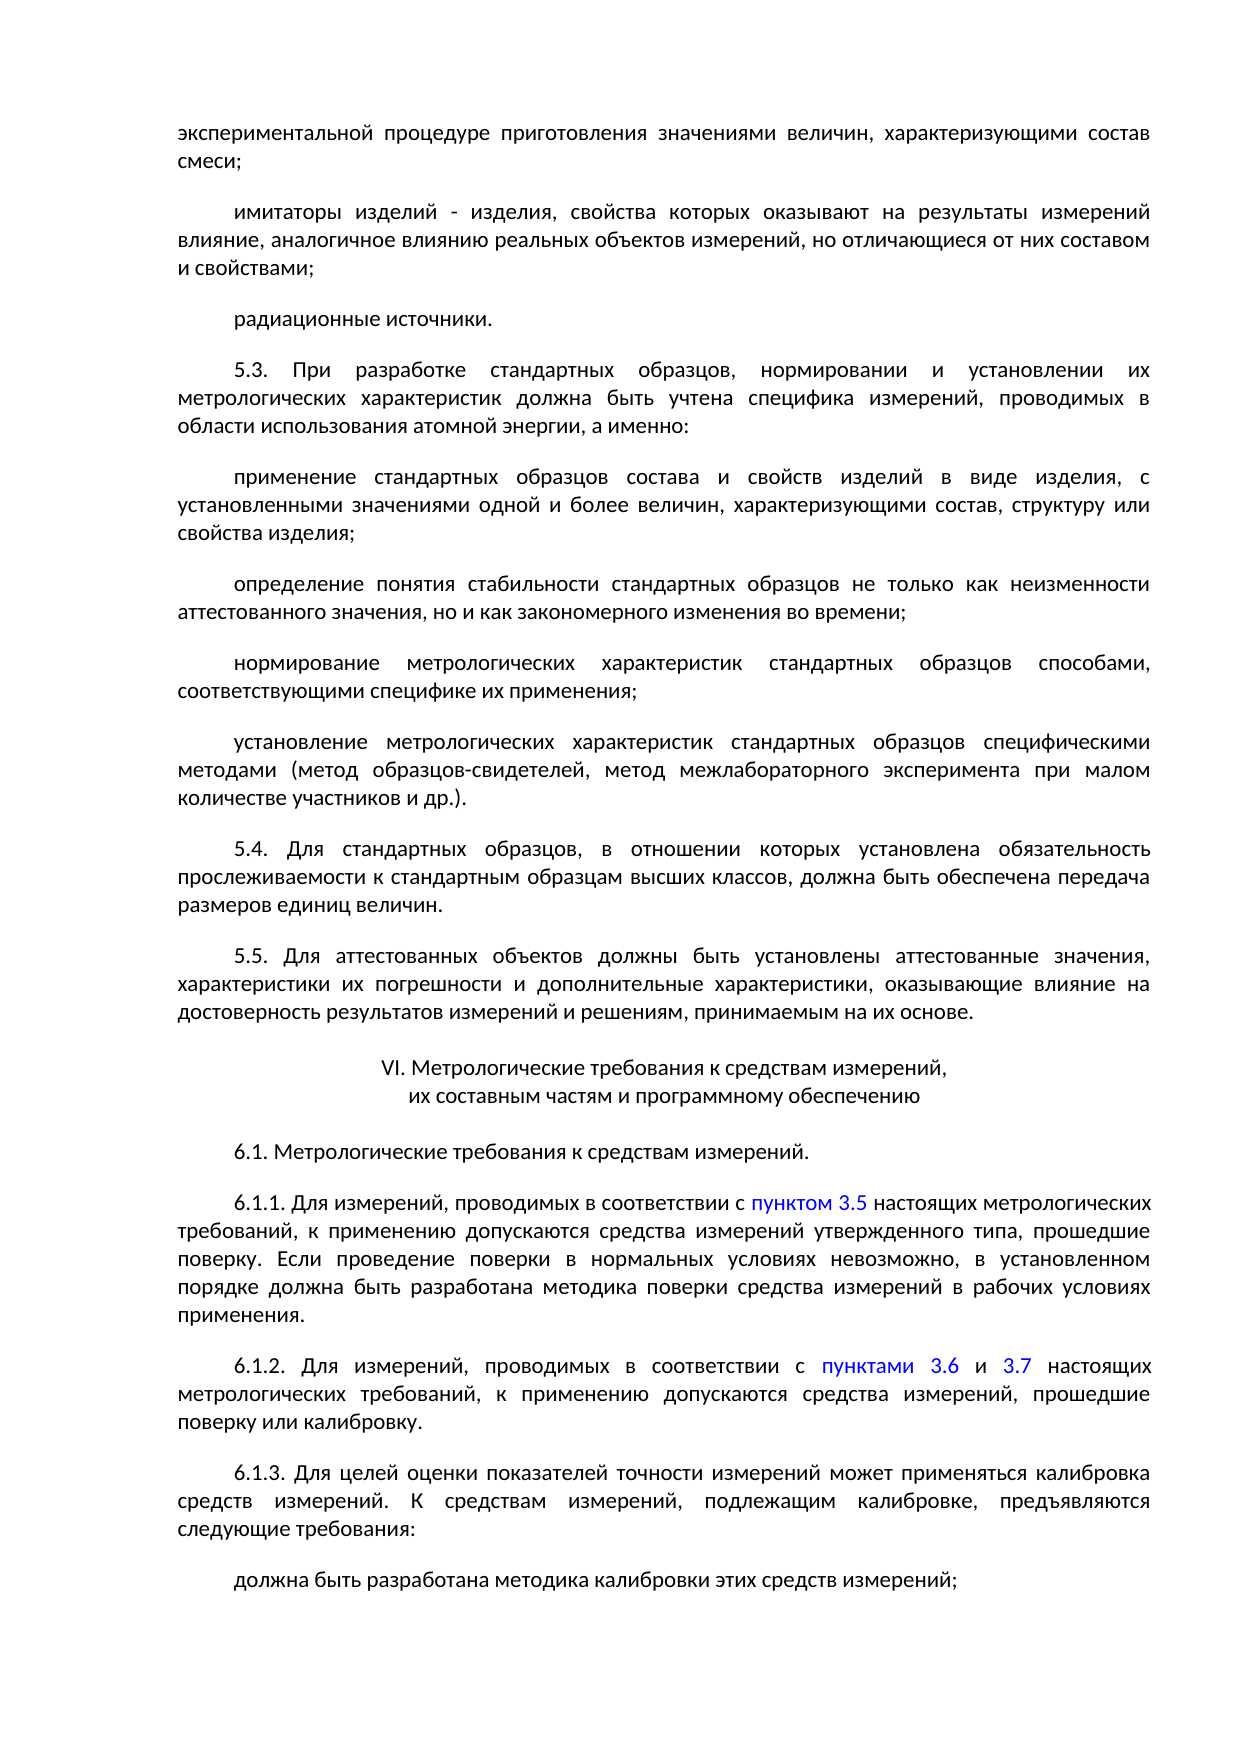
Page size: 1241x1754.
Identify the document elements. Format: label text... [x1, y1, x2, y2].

text 6.1.1. Для измерений, проводимых в соответствии с пунктом 3.5 настоящих метрологических требований, к применению допускаются средства измерений утвержденного типа, прошедшие поверку. Если проведение поверки в нормальных условиях невозможно, в установленном порядке должна быть разработана методика поверки средства измерений в рабочих условиях применения. [177, 1188, 1152, 1328]
text 5.4. Для стандартных образцов, в отношении которых установлена обязательность прослеживаемости к стандартным образцам высших классов, должна быть обеспечена передача размеров единиц величин. [177, 834, 1152, 918]
text 5.5. Для аттестованных объектов должны быть установлены аттестованные значения, характеристики их погрешности и дополнительные характеристики, оказывающие влияние на достоверность результатов измерений и решениям, принимаемым на их основе. [177, 941, 1152, 1025]
text имитаторы изделий - изделия, свойства которых оказывают на результаты измерений влияние, аналогичное влиянию реальных объектов измерений, но отличающиеся от них составом и свойствами; [177, 197, 1152, 281]
text должна быть разработана методика калибровки этих средств измерений; [177, 1565, 1152, 1593]
text 6.1. Метрологические требования к средствам измерений. [177, 1137, 1152, 1165]
text установление метрологических характеристик стандартных образцов специфическими методами (метод образцов-свидетелей, метод межлабораторного эксперимента при малом количестве участников и др.). [177, 727, 1152, 811]
text радиационные источники. [177, 304, 1152, 332]
text применение стандартных образцов состава и свойств изделий в виде изделия, с установленными значениями одной и более величин, характеризующими состав, структуру или свойства изделия; [177, 462, 1152, 546]
text нормирование метрологических характеристик стандартных образцов способами, соответствующими специфике их применения; [177, 648, 1152, 704]
text VI. Метрологические требования к средствам измерений, [177, 1053, 1152, 1081]
text 5.3. При разработке стандартных образцов, нормировании и установлении их метрологических характеристик должна быть учтена специфика измерений, проводимых в области использования атомной энергии, а именно: [177, 355, 1152, 439]
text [177, 118, 1152, 174]
text 6.1.3. Для целей оценки показателей точности измерений может применяться калибровка средств измерений. К средствам измерений, подлежащим калибровке, предъявляются следующие требования: [177, 1458, 1152, 1542]
text 6.1.2. Для измерений, проводимых в соответствии с пунктами 3.6 и 3.7 настоящих метрологических требований, к применению допускаются средства измерений, прошедшие поверку или калибровку. [177, 1351, 1152, 1435]
text их составным частям и программному обеспечению [177, 1081, 1152, 1109]
text определение понятия стабильности стандартных образцов не только как неизменности аттестованного значения, но и как закономерного изменения во времени; [177, 569, 1152, 625]
